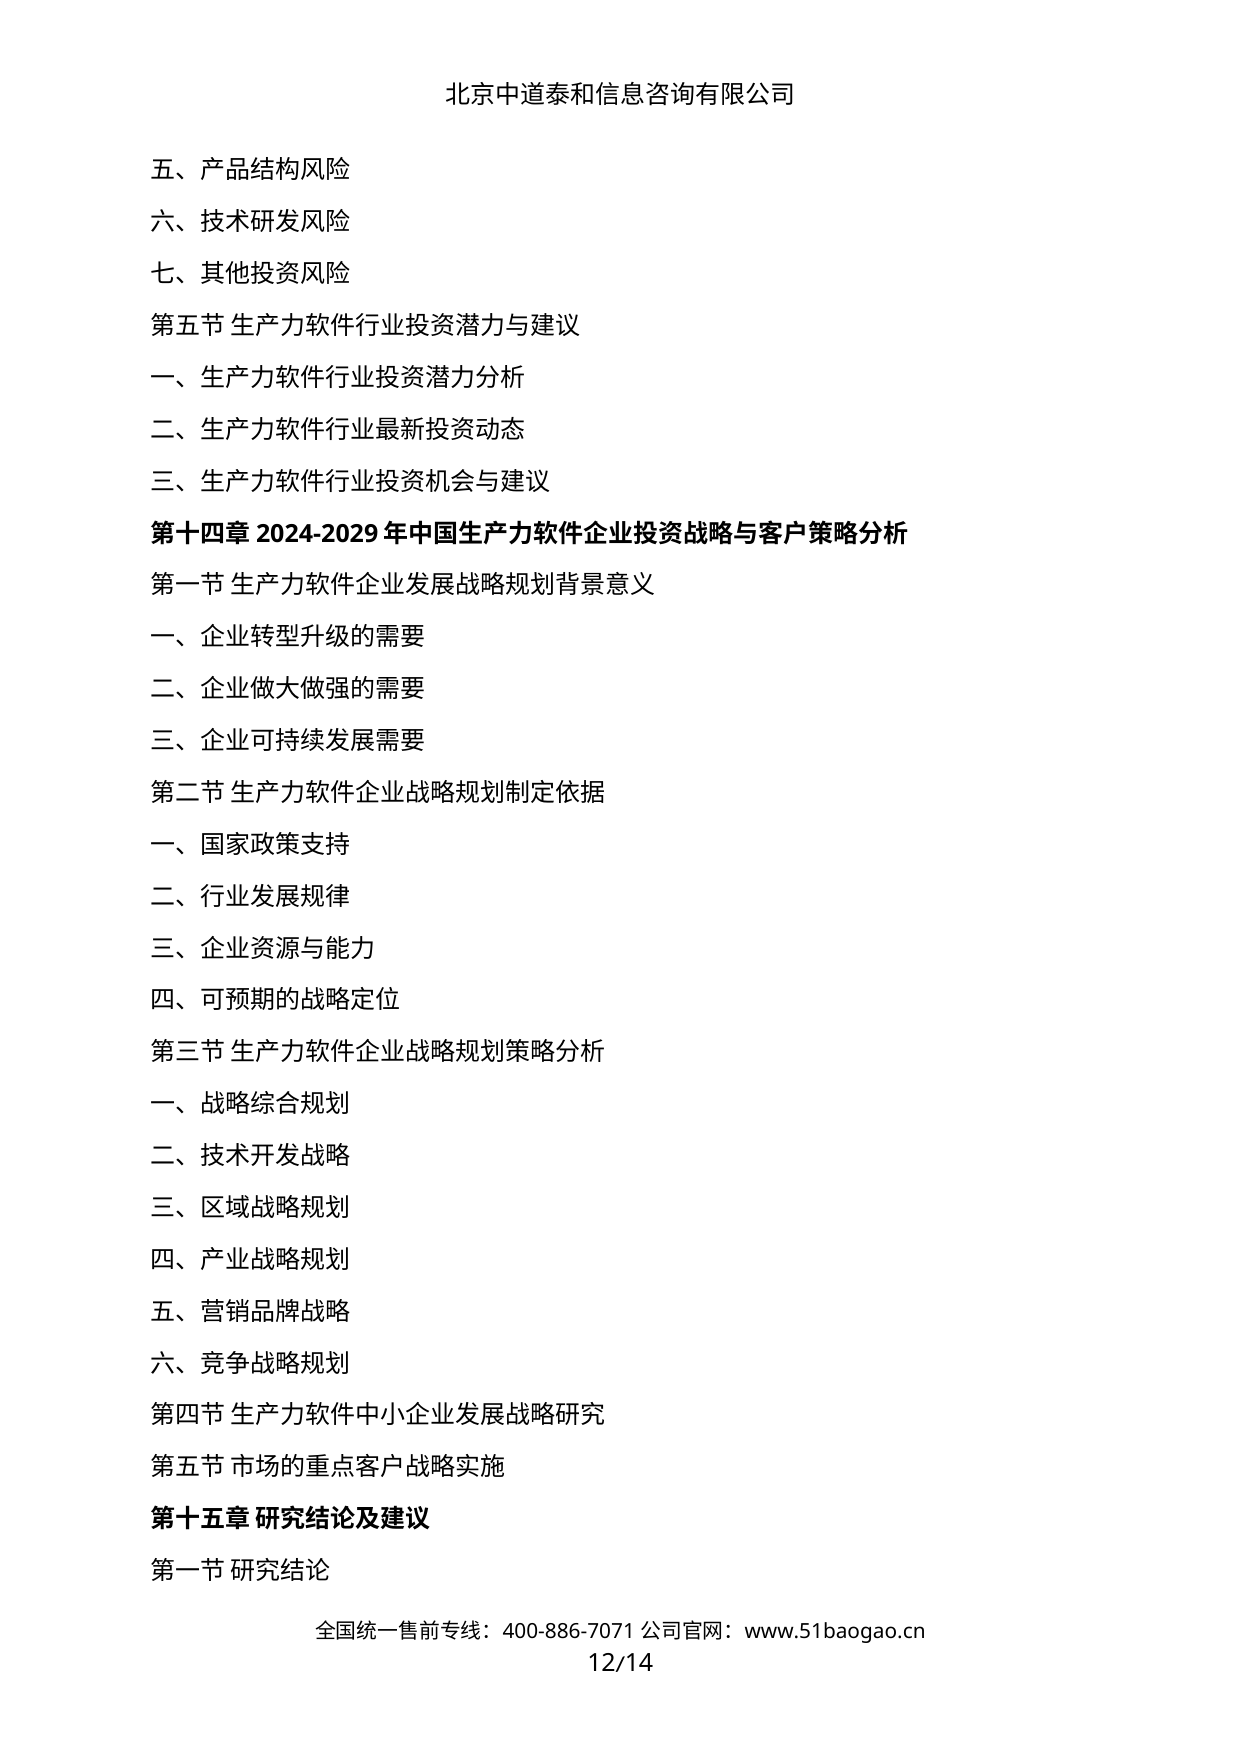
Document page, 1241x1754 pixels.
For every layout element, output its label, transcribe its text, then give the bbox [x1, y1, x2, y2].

text 第四节 生产力软件中小企业发展战略研究 [150, 1395, 1090, 1431]
text 第一节 研究结论 [150, 1551, 1090, 1587]
text 一、战略综合规划 [150, 1084, 1090, 1120]
text 第五节 生产力软件行业投资潜力与建议 [150, 306, 1090, 342]
text 三、企业资源与能力 [150, 928, 1090, 964]
text 六、技术研发风险 [150, 202, 1090, 238]
text 第十四章 2024-2029年中国生产力软件企业投资战略与客户策略分析 [150, 513, 1090, 549]
text 第五节 市场的重点客户战略实施 [150, 1447, 1090, 1483]
text 四、可预期的战略定位 [150, 980, 1090, 1016]
text 二、行业发展规律 [150, 876, 1090, 912]
text 第三节 生产力软件企业战略规划策略分析 [150, 1032, 1090, 1068]
text 三、生产力软件行业投资机会与建议 [150, 461, 1090, 497]
text 三、区域战略规划 [150, 1187, 1090, 1224]
text 七、其他投资风险 [150, 254, 1090, 290]
text 第十五章 研究结论及建议 [150, 1499, 1090, 1535]
text 一、企业转型升级的需要 [150, 617, 1090, 653]
text 五、产品结构风险 [150, 150, 1090, 186]
text 第一节 生产力软件企业发展战略规划背景意义 [150, 565, 1090, 601]
text 二、企业做大做强的需要 [150, 669, 1090, 705]
text 二、生产力软件行业最新投资动态 [150, 409, 1090, 446]
text 三、企业可持续发展需要 [150, 721, 1090, 757]
text 二、技术开发战略 [150, 1136, 1090, 1172]
text 四、产业战略规划 [150, 1239, 1090, 1276]
text 第二节 生产力软件企业战略规划制定依据 [150, 772, 1090, 809]
text 一、国家政策支持 [150, 824, 1090, 861]
text 六、竞争战略规划 [150, 1343, 1090, 1379]
text 一、生产力软件行业投资潜力分析 [150, 357, 1090, 394]
text 五、营销品牌战略 [150, 1291, 1090, 1327]
